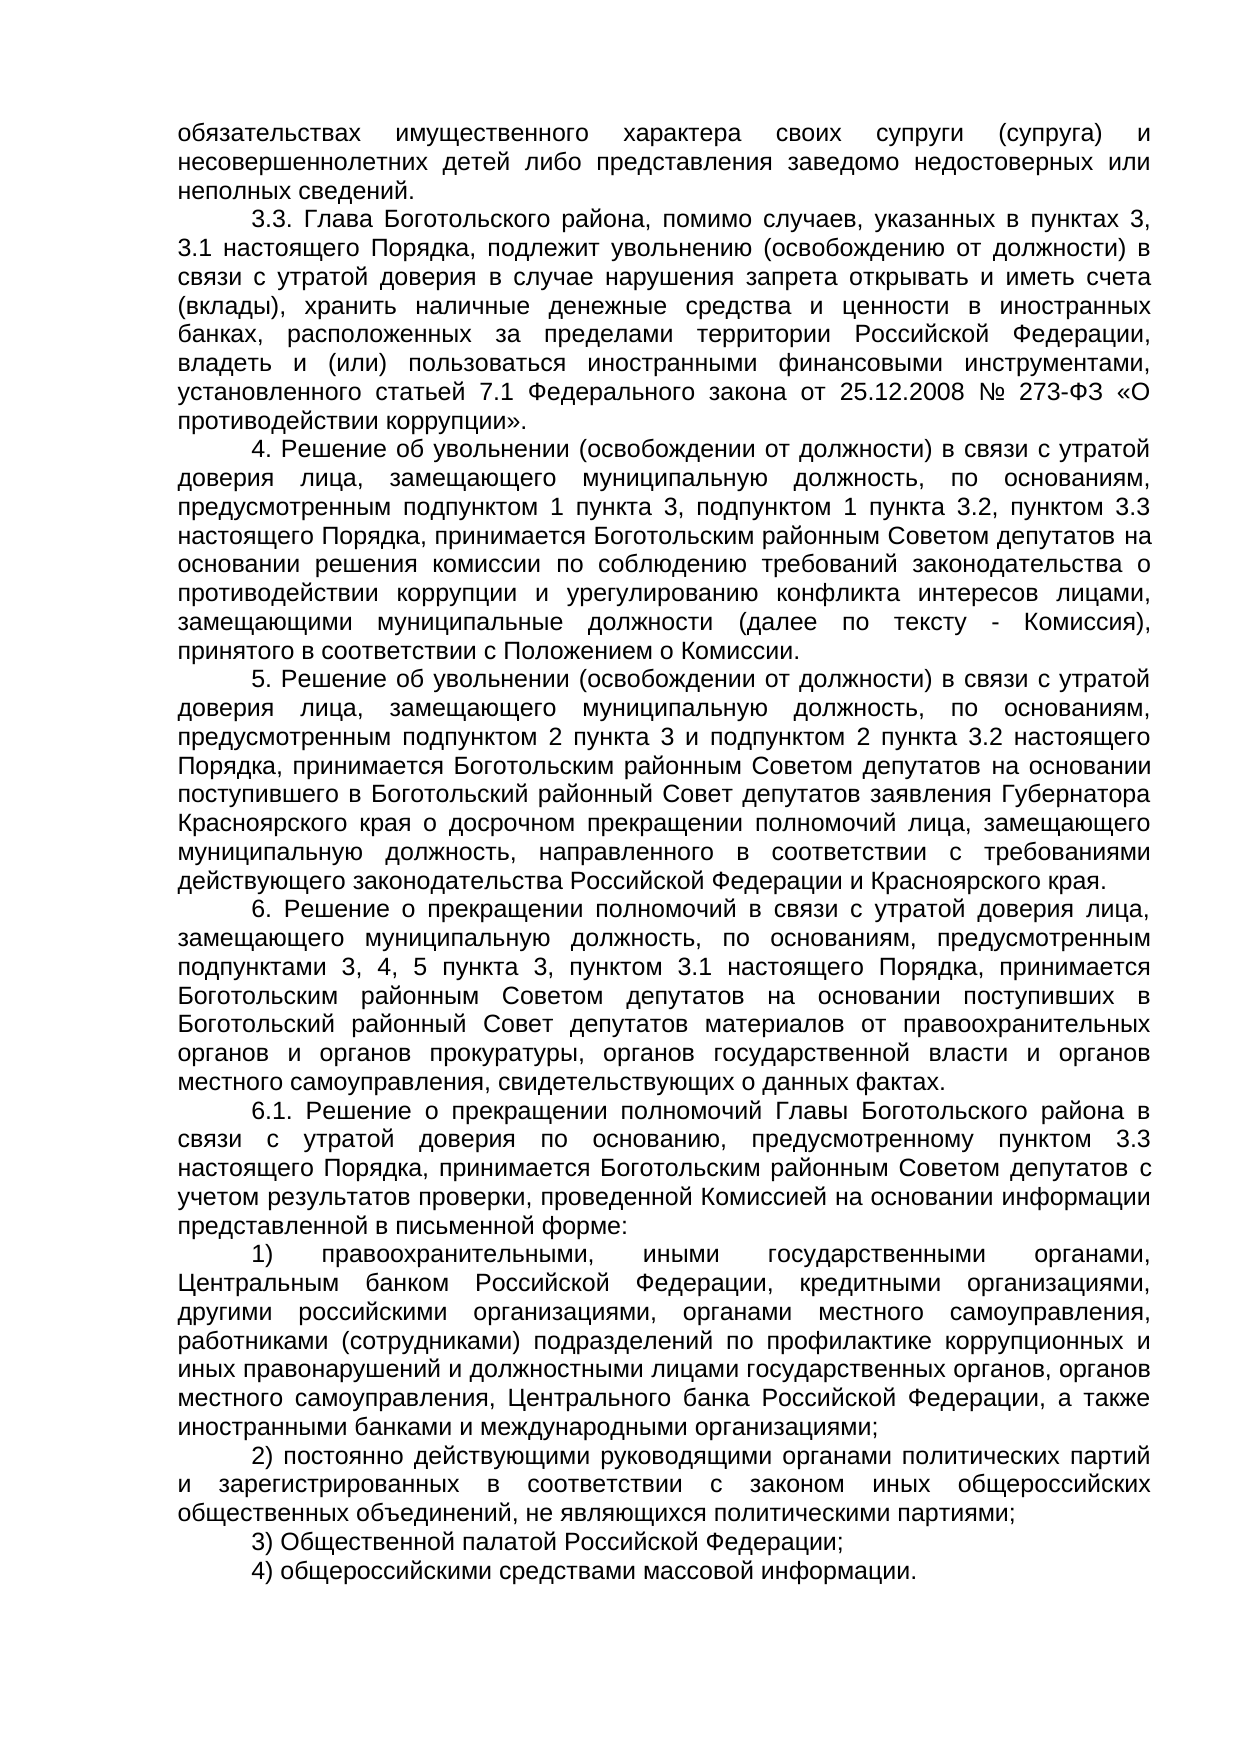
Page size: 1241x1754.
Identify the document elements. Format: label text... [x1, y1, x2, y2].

text 1) правоохранительными, иными государственными органами, Центральным банком Российской Федерации, кредитными организациями, другими российскими организациями, органами местного самоуправления, работниками (сотрудниками) подразделений по профилактике коррупционных и иных правонарушений и должностными лицами государственных органов, органов местного самоуправления, Центрального банка Российской Федерации, а также иностранными банками и международными организациями; [177, 1239, 1152, 1441]
text 3) Общественной палатой Российской Федерации; [177, 1527, 1152, 1556]
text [177, 118, 1152, 204]
text 6.1. Решение о прекращении полномочий Главы Боготольского района в связи с утратой доверия по основанию, предусмотренному пунктом 3.3 настоящего Порядка, принимается Боготольским районным Советом депутатов с учетом результатов проверки, проведенной Комиссией на основании информации представленной в письменной форме: [177, 1096, 1152, 1239]
text 6. Решение о прекращении полномочий в связи с утратой доверия лица, замещающего муниципальную должность, по основаниям, предусмотренным подпунктами 3, 4, 5 пункта 3, пунктом 3.1 настоящего Порядка, принимается Боготольским районным Советом депутатов на основании поступивших в Боготольский районный Совет депутатов материалов от правоохранительных органов и органов прокуратуры, органов государственной власти и органов местного самоуправления, свидетельствующих о данных фактах. [177, 894, 1152, 1096]
text 3.3. Глава Боготольского района, помимо случаев, указанных в пунктах 3, 3.1 настоящего Порядка, подлежит увольнению (освобождению от должности) в связи с утратой доверия в случае нарушения запрета открывать и иметь счета (вклады), хранить наличные денежные средства и ценности в иностранных банках, расположенных за пределами территории Российской Федерации, владеть и (или) пользоваться иностранными финансовыми инструментами, установленного статьей 7.1 Федерального закона от 25.12.2008 № 273-ФЗ «О противодействии коррупции». [177, 204, 1152, 434]
text 2) постоянно действующими руководящими органами политических партий и зарегистрированных в соответствии с законом иных общероссийских общественных объединений, не являющихся политическими партиями; [177, 1441, 1152, 1527]
text 5. Решение об увольнении (освобождении от должности) в связи с утратой доверия лица, замещающего муниципальную должность, по основаниям, предусмотренным подпунктом 2 пункта 3 и подпунктом 2 пункта 3.2 настоящего Порядка, принимается Боготольским районным Советом депутатов на основании поступившего в Боготольский районный Совет депутатов заявления Губернатора Красноярского края о досрочном прекращении полномочий лица, замещающего муниципальную должность, направленного в соответствии с требованиями действующего законодательства Российской Федерации и Красноярского края. [177, 664, 1152, 894]
text 4. Решение об увольнении (освобождении от должности) в связи с утратой доверия лица, замещающего муниципальную должность, по основаниям, предусмотренным подпунктом 1 пункта 3, подпунктом 1 пункта 3.2, пунктом 3.3 настоящего Порядка, принимается Боготольским районным Советом депутатов на основании решения комиссии по соблюдению требований законодательства о противодействии коррупции и урегулированию конфликта интересов лицами, замещающими муниципальные должности (далее по тексту - Комиссия), принятого в соответствии с Положением о Комиссии. [177, 434, 1152, 664]
text 4) общероссийскими средствами массовой информации. [177, 1556, 1152, 1584]
